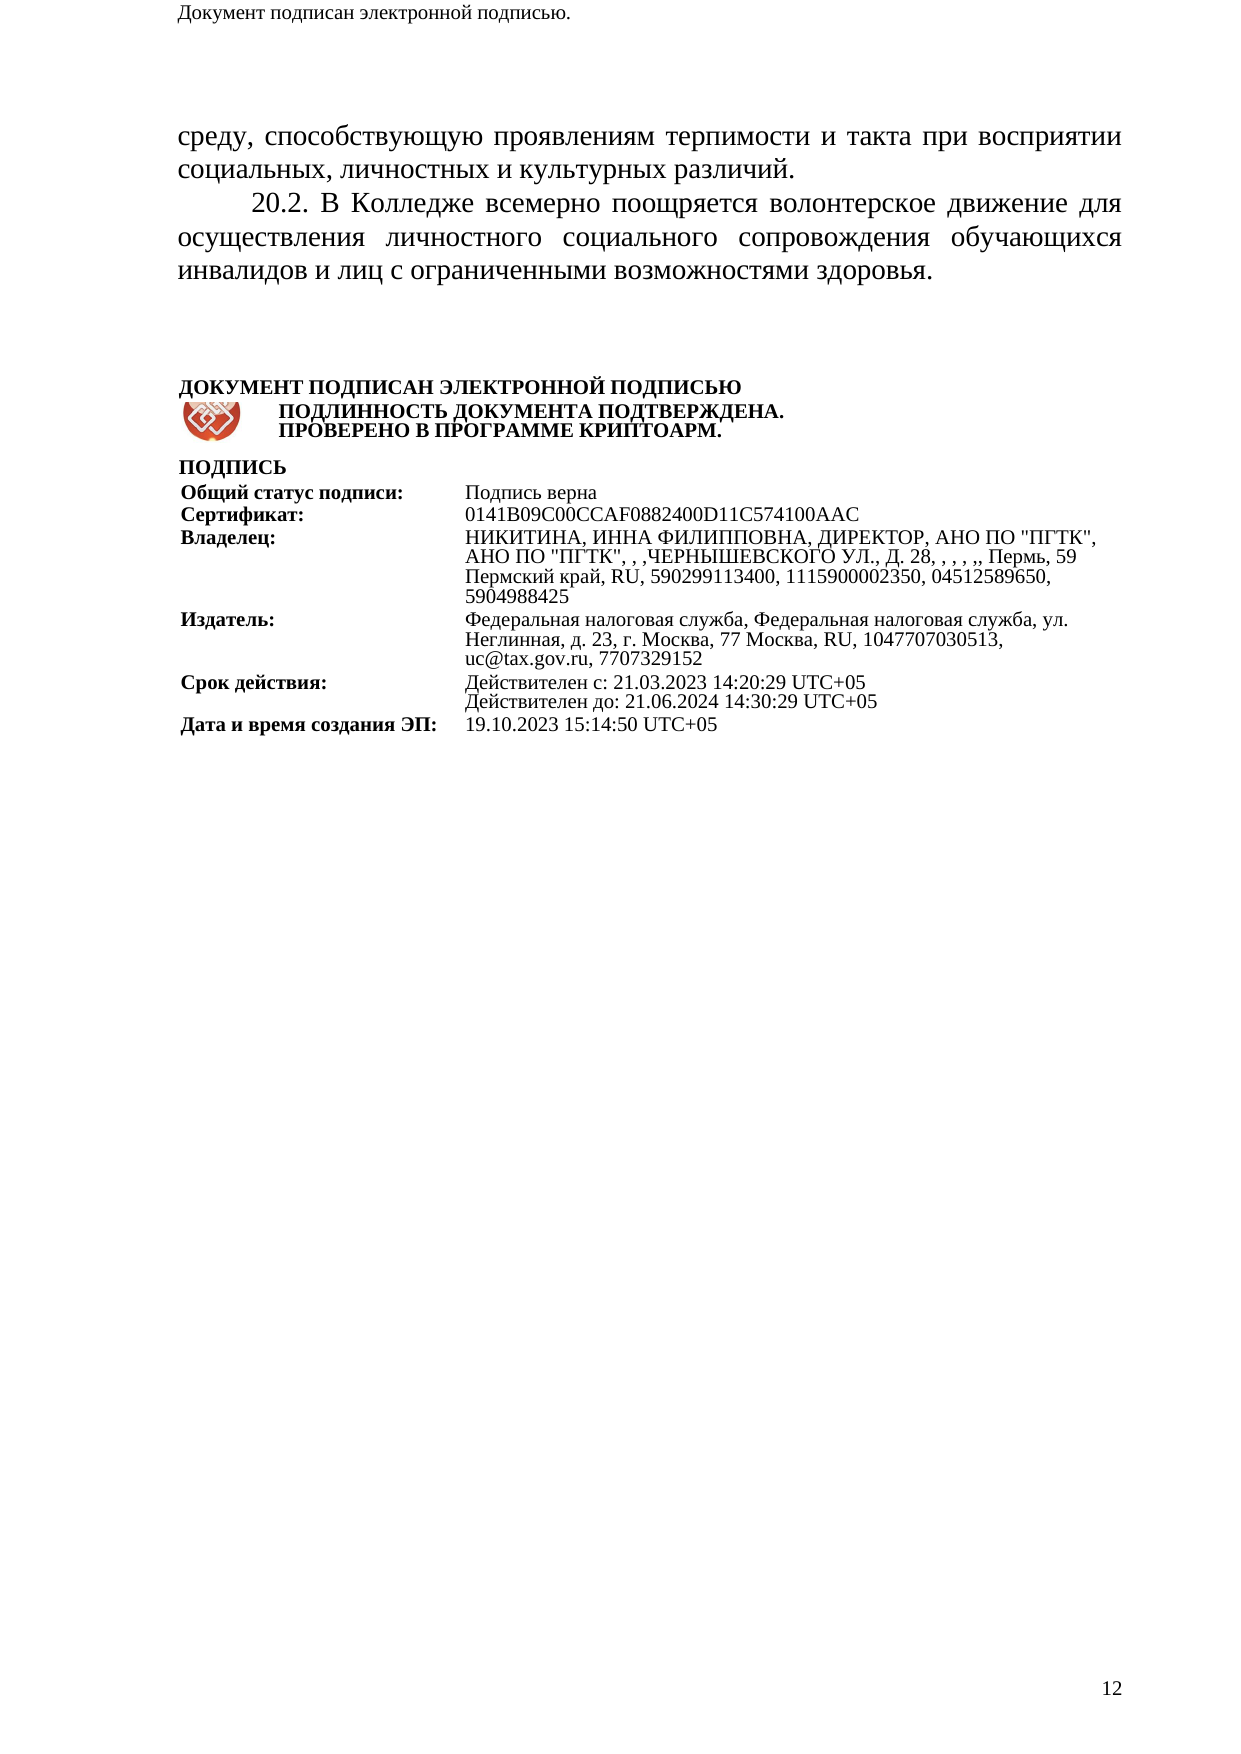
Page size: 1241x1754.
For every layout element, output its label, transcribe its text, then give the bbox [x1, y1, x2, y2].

table_cell ПОДПИСЬ [177, 458, 1122, 480]
table_cell [177, 400, 1122, 457]
table_cell [177, 480, 1122, 739]
picture [180, 402, 243, 444]
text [177, 118, 1122, 185]
table_header ДОКУМЕНТ ПОДПИСАН ЭЛЕКТРОННОЙ ПОДПИСЬЮ [177, 377, 1122, 400]
text 20.2. В Колледже всемерно поощряется волонтерское движение для осуществления личностного социального сопровождения обучающихся инвалидов и лиц с ограниченными возможностями здоровья. [177, 185, 1122, 286]
